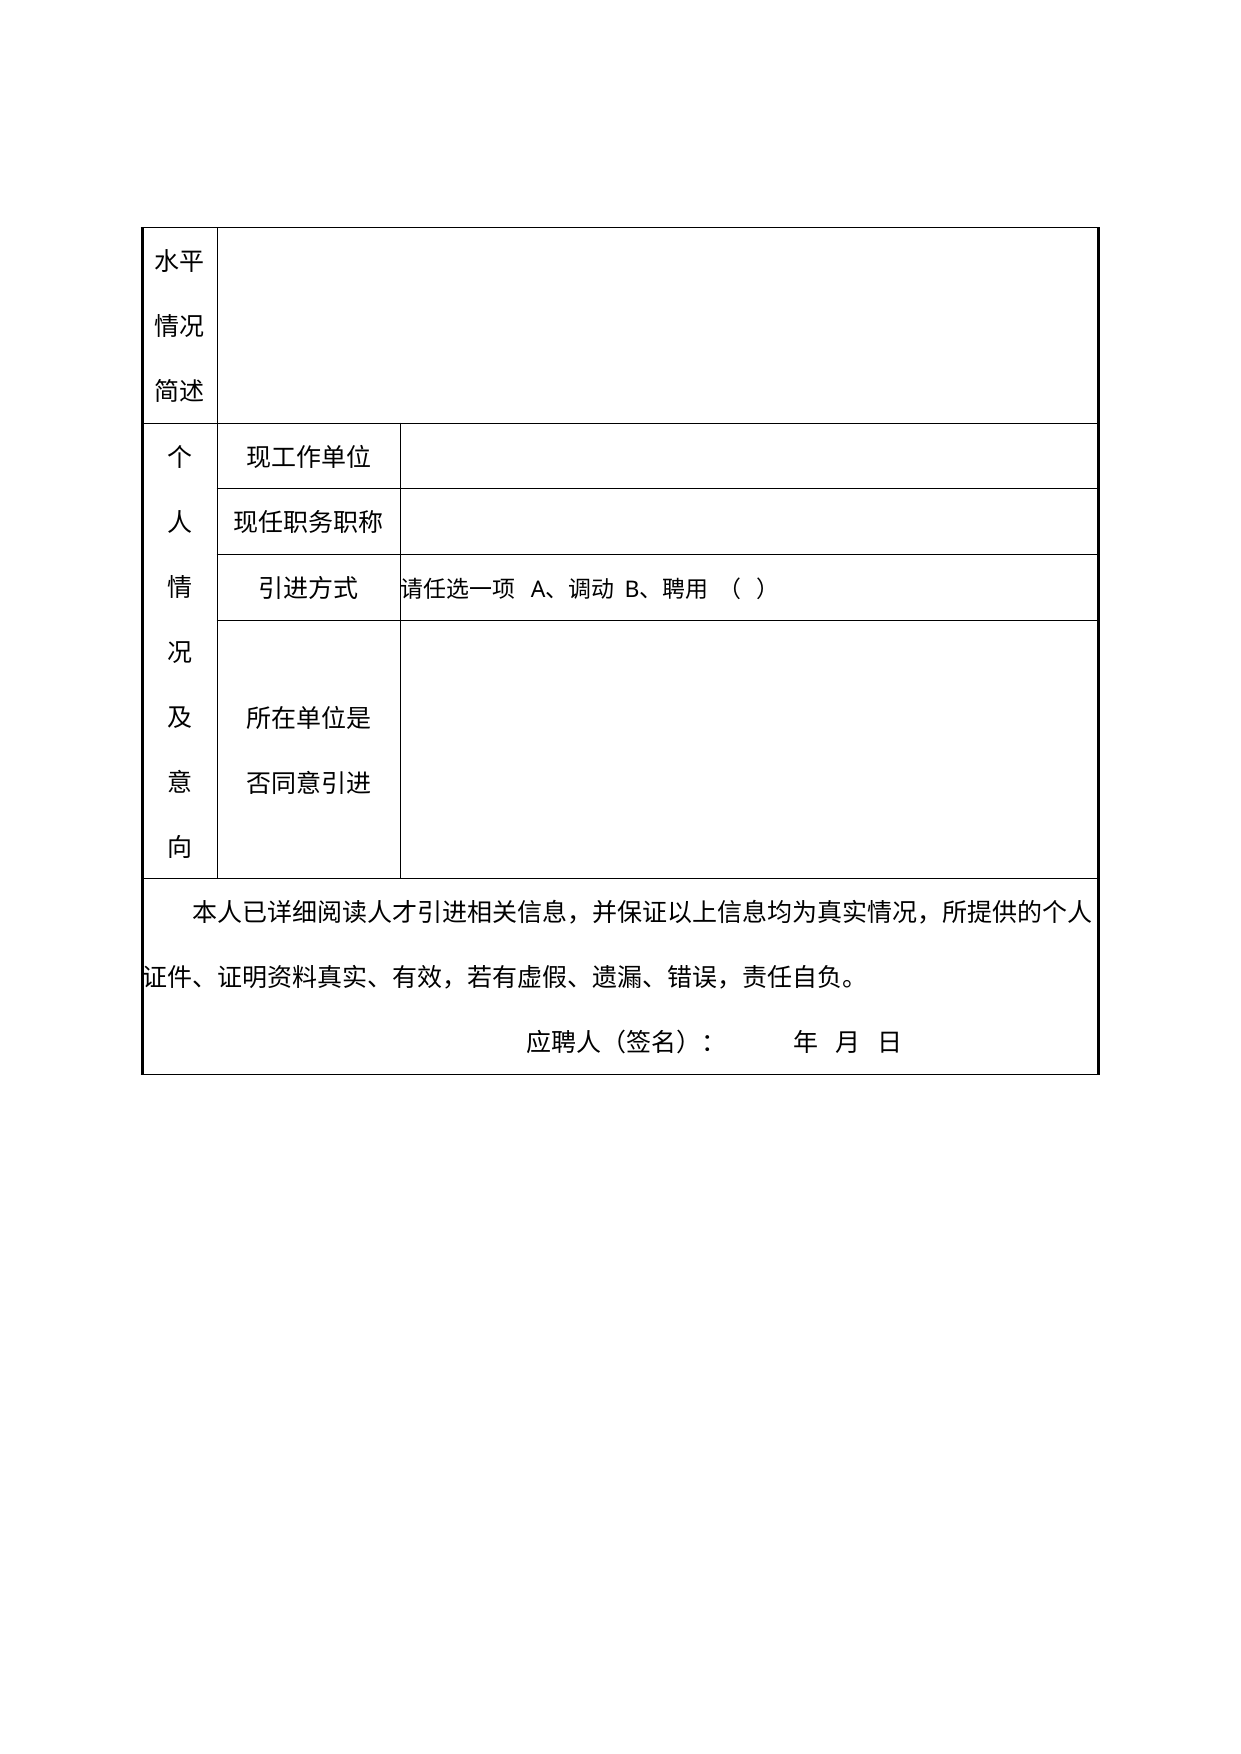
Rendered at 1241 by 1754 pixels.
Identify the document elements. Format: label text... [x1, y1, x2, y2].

table_cell 个 人 情 况 及 意 向 [144, 424, 217, 878]
table_cell 现任职务职称 [218, 489, 400, 553]
table_cell [218, 228, 1097, 422]
table_cell 本人已详细阅读人才引进相关信息，并保证以上信息均为真实情况，所提供的个人证件、证明资料真实、有效，若有虚假、遗漏、错误，责任自负。 应聘人（签名）： 年 月 日 [144, 879, 1097, 1073]
table_cell 现工作单位 [218, 424, 400, 488]
table_cell [401, 621, 1097, 878]
table_cell [401, 424, 1097, 488]
table_cell 所在单位是 否同意引进 [218, 621, 400, 878]
table_cell 学术及专业（技能）水平情况简述 [144, 228, 217, 422]
table_cell 引进方式 [218, 555, 400, 619]
table_cell 请任选一项 A、调动 B、聘用 （ ） [401, 555, 1097, 619]
table_cell [401, 489, 1097, 553]
